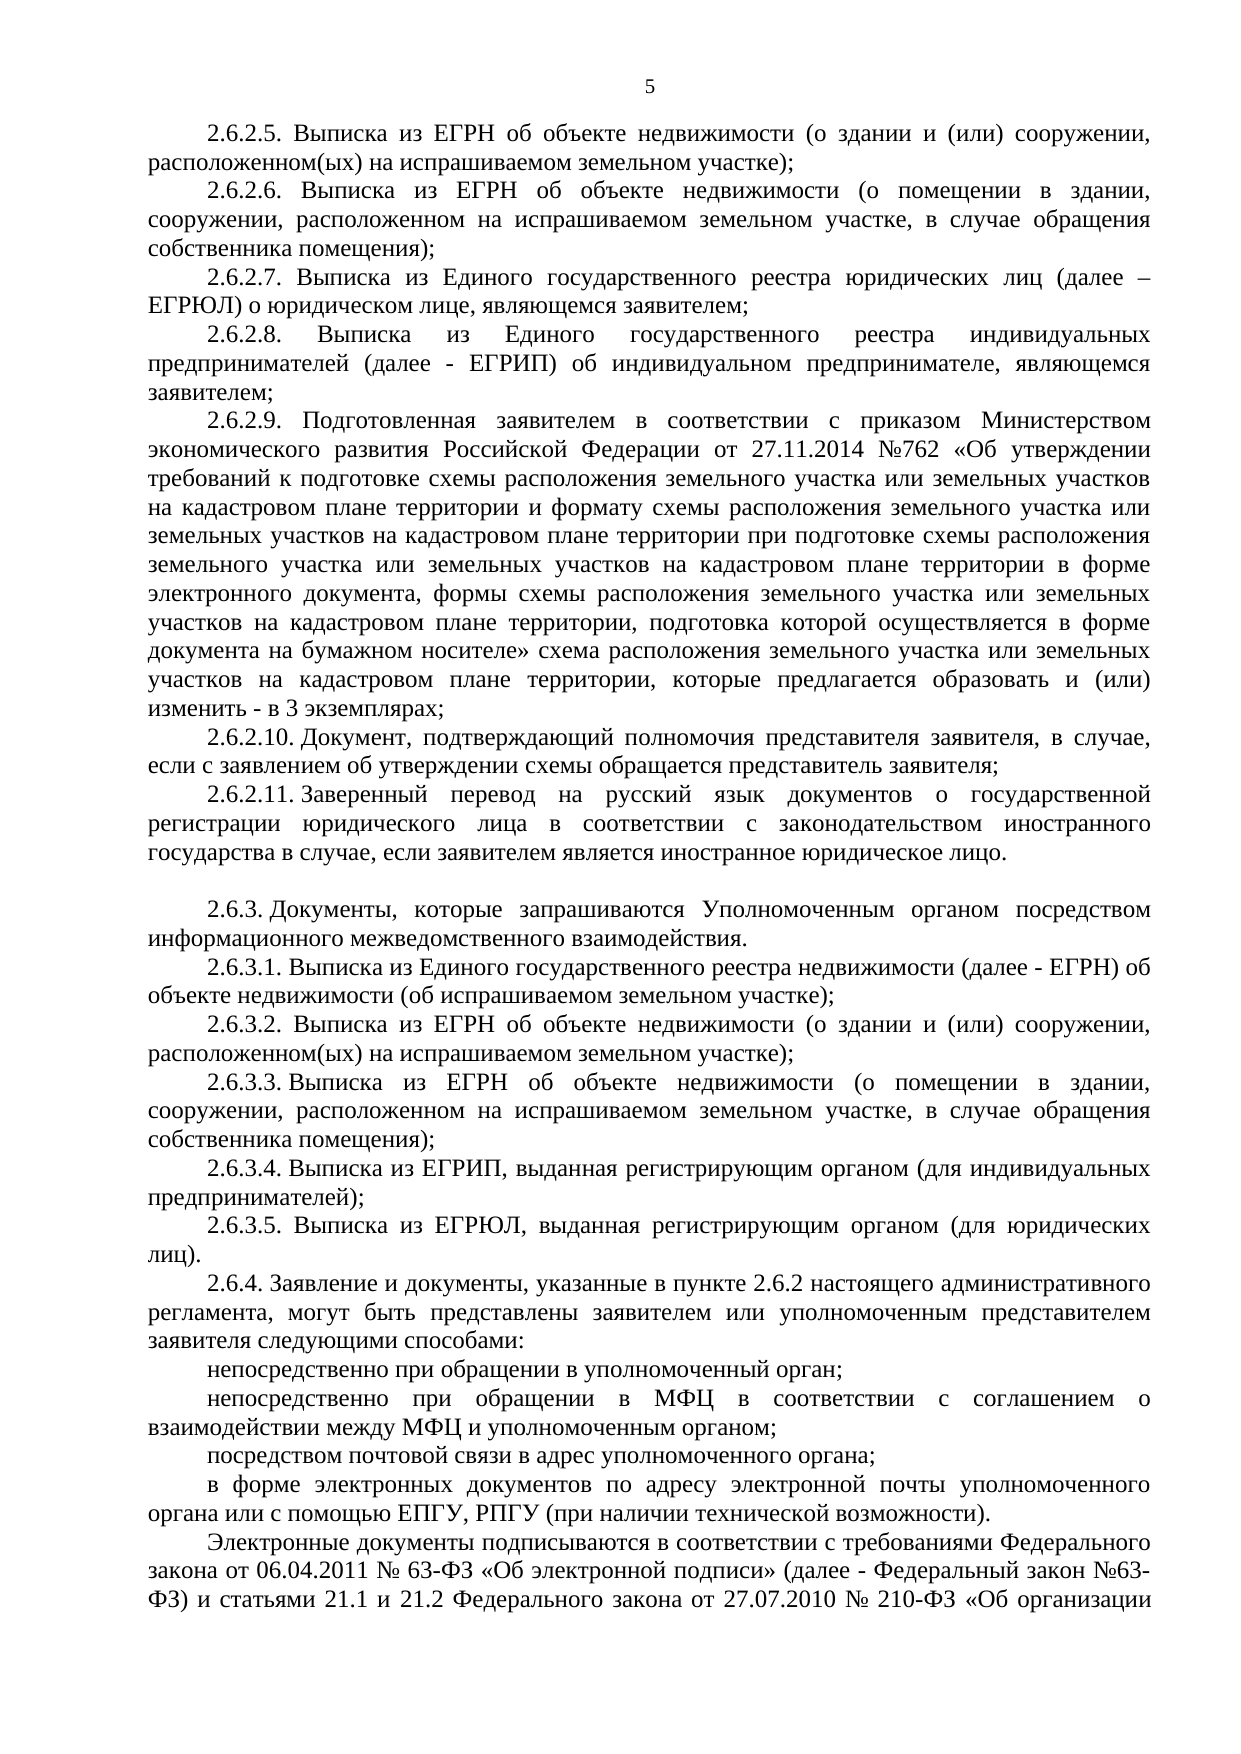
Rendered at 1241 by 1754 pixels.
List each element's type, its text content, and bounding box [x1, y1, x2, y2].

text 2.6.3.1. Выписка из Единого государственного реестра недвижимости (далее - ЕГРН) об объекте недвижимости (об испрашиваемом земельном участке); [148, 952, 1152, 1009]
text непосредственно при обращении в уполномоченный орган; [148, 1354, 1152, 1383]
text 2.6.3.2. Выписка из ЕГРН об объекте недвижимости (о здании и (или) сооружении, расположенном(ых) на испрашиваемом земельном участке); [148, 1009, 1152, 1067]
text в форме электронных документов по адресу электронной почты уполномоченного органа или с помощью ЕПГУ, РПГУ (при наличии технической возможности). [148, 1469, 1152, 1527]
text 2.6.2.5. Выписка из ЕГРН об объекте недвижимости (о здании и (или) сооружении, расположенном(ых) на испрашиваемом земельном участке); [148, 118, 1152, 176]
text 2.6.3.4. Выписка из ЕГРИП, выданная регистрирующим органом (для индивидуальных предпринимателей); [148, 1153, 1152, 1211]
text 2.6.2.9. Подготовленная заявителем в соответствии с приказом Министерством экономического развития Российской Федерации от 27.11.2014 №762 «Об утверждении требований к подготовке схемы расположения земельного участка или земельных участков на кадастровом плане территории и формату схемы расположения земельного участка или земельных участков на кадастровом плане территории при подготовке схемы расположения земельного участка или земельных участков на кадастровом плане территории в форме электронного документа, формы схемы расположения земельного участка или земельных участков на кадастровом плане территории, подготовка которой осуществляется в форме документа на бумажном носителе» схема расположения земельного участка или земельных участков на кадастровом плане территории, которые предлагается образовать и (или) изменить - в 3 экземплярах; [148, 406, 1152, 722]
text 2.6.2.11. Заверенный перевод на русский язык документов о государственной регистрации юридического лица в соответствии с законодательством иностранного государства в случае, если заявителем является иностранное юридическое лицо. [148, 779, 1152, 866]
text непосредственно при обращении в МФЦ в соответствии с соглашением о взаимодействии между МФЦ и уполномоченным органом; [148, 1383, 1152, 1441]
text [148, 1527, 1152, 1613]
text 2.6.2.7. Выписка из Единого государственного реестра юридических лиц (далее – ЕГРЮЛ) о юридическом лице, являющемся заявителем; [148, 262, 1152, 319]
text посредством почтовой связи в адрес уполномоченного органа; [148, 1441, 1152, 1469]
text 2.6.3.5. Выписка из ЕГРЮЛ, выданная регистрирующим органом (для юридических лиц). [148, 1211, 1152, 1268]
text 2.6.4. Заявление и документы, указанные в пункте 2.6.2 настоящего административного регламента, могут быть представлены заявителем или уполномоченным представителем заявителя следующими способами: [148, 1268, 1152, 1354]
text 2.6.3. Документы, которые запрашиваются Уполномоченным органом посредством информационного межведомственного взаимодействия. [148, 894, 1152, 952]
text 2.6.2.8. Выписка из Единого государственного реестра индивидуальных предпринимателей (далее - ЕГРИП) об индивидуальном предпринимателе, являющемся заявителем; [148, 319, 1152, 406]
text 2.6.2.10. Документ, подтверждающий полномочия представителя заявителя, в случае, если с заявлением об утверждении схемы обращается представитель заявителя; [148, 722, 1152, 779]
text 2.6.2.6. Выписка из ЕГРН об объекте недвижимости (о помещении в здании, сооружении, расположенном на испрашиваемом земельном участке, в случае обращения собственника помещения); [148, 176, 1152, 262]
text 2.6.3.3. Выписка из ЕГРН об объекте недвижимости (о помещении в здании, сооружении, расположенном на испрашиваемом земельном участке, в случае обращения собственника помещения); [148, 1067, 1152, 1153]
